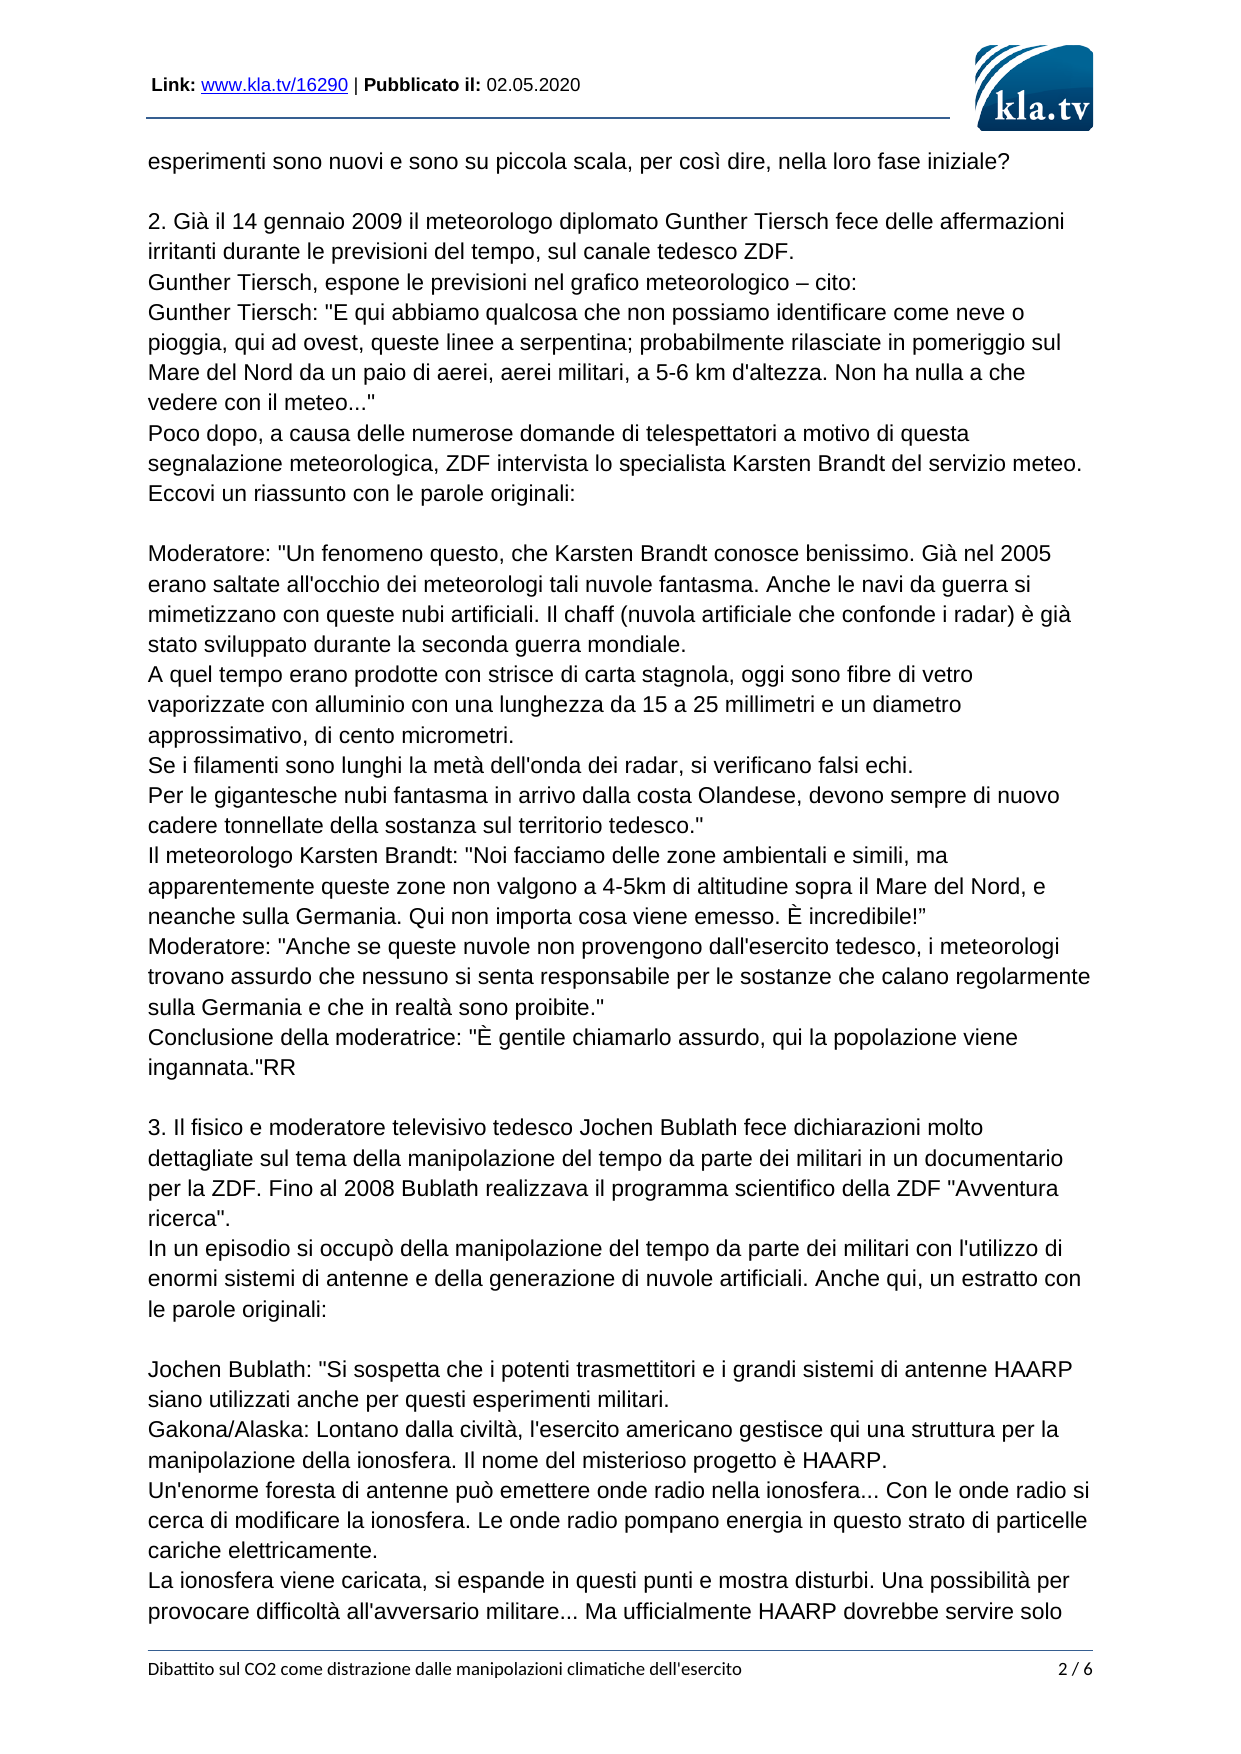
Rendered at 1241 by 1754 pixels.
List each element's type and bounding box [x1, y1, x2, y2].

text [148, 148, 1093, 1624]
